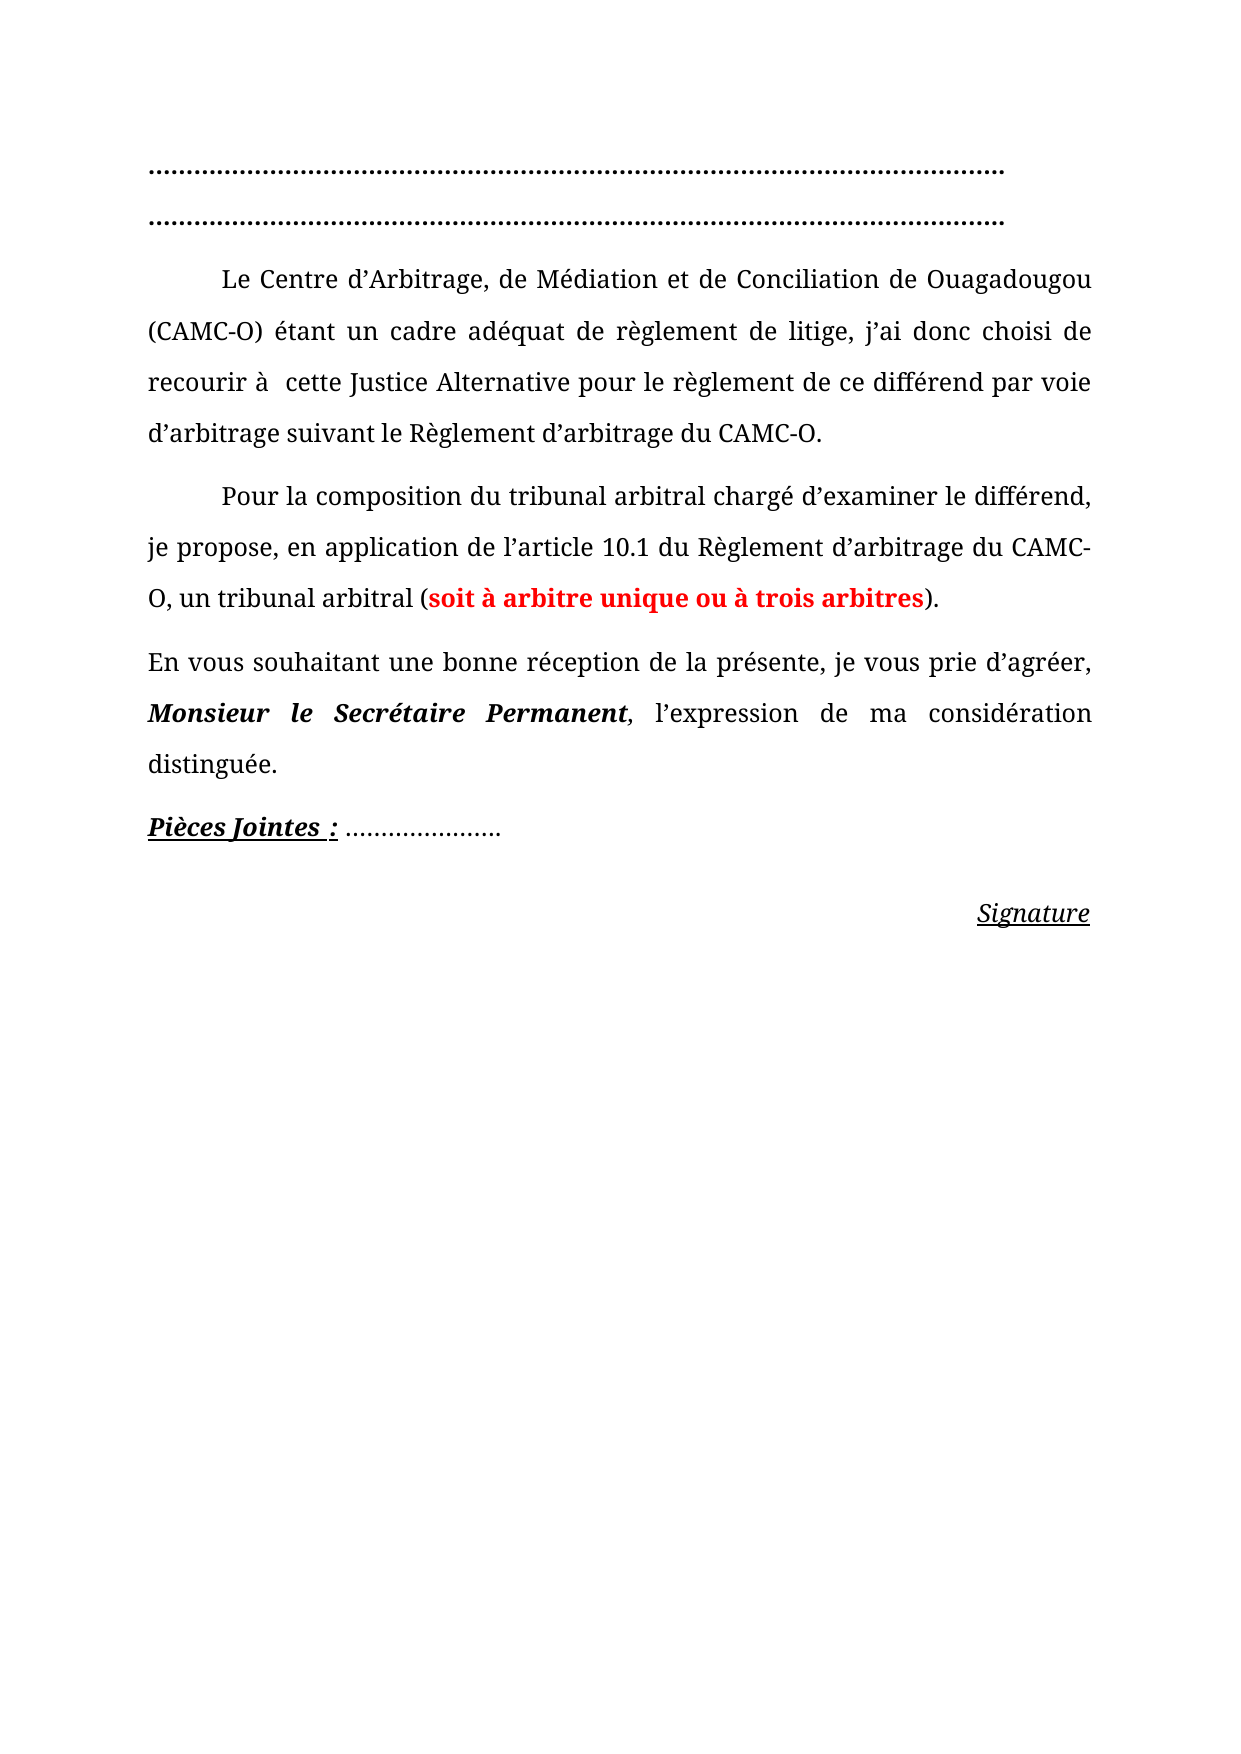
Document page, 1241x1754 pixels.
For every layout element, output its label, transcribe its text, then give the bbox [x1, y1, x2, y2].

text …………………………………………………………………………………………………..………………………………………………………………………………………………….. [148, 148, 1093, 233]
text Pour la composition du tribunal arbitral chargé d’examiner le différend, je propose, en application de l’article 10.1 du Règlement d’arbitrage du CAMC-O, un tribunal arbitral (soit à arbitre unique ou à trois arbitres). [148, 479, 1093, 615]
text Signature [148, 896, 1093, 930]
text En vous souhaitant une bonne réception de la présente, je vous prie d’agréer, Monsieur le Secrétaire Permanent, l’expression de ma considération distinguée. [148, 644, 1093, 781]
text Le Centre d’Arbitrage, de Médiation et de Conciliation de Ouagadougou (CAMC-O) étant un cadre adéquat de règlement de litige, j’ai donc choisi de recourir à cette Justice Alternative pour le règlement de ce différend par voie d’arbitrage suivant le Règlement d’arbitrage du CAMC-O. [148, 262, 1093, 449]
text Pièces Jointes : …………………. [148, 810, 1093, 844]
